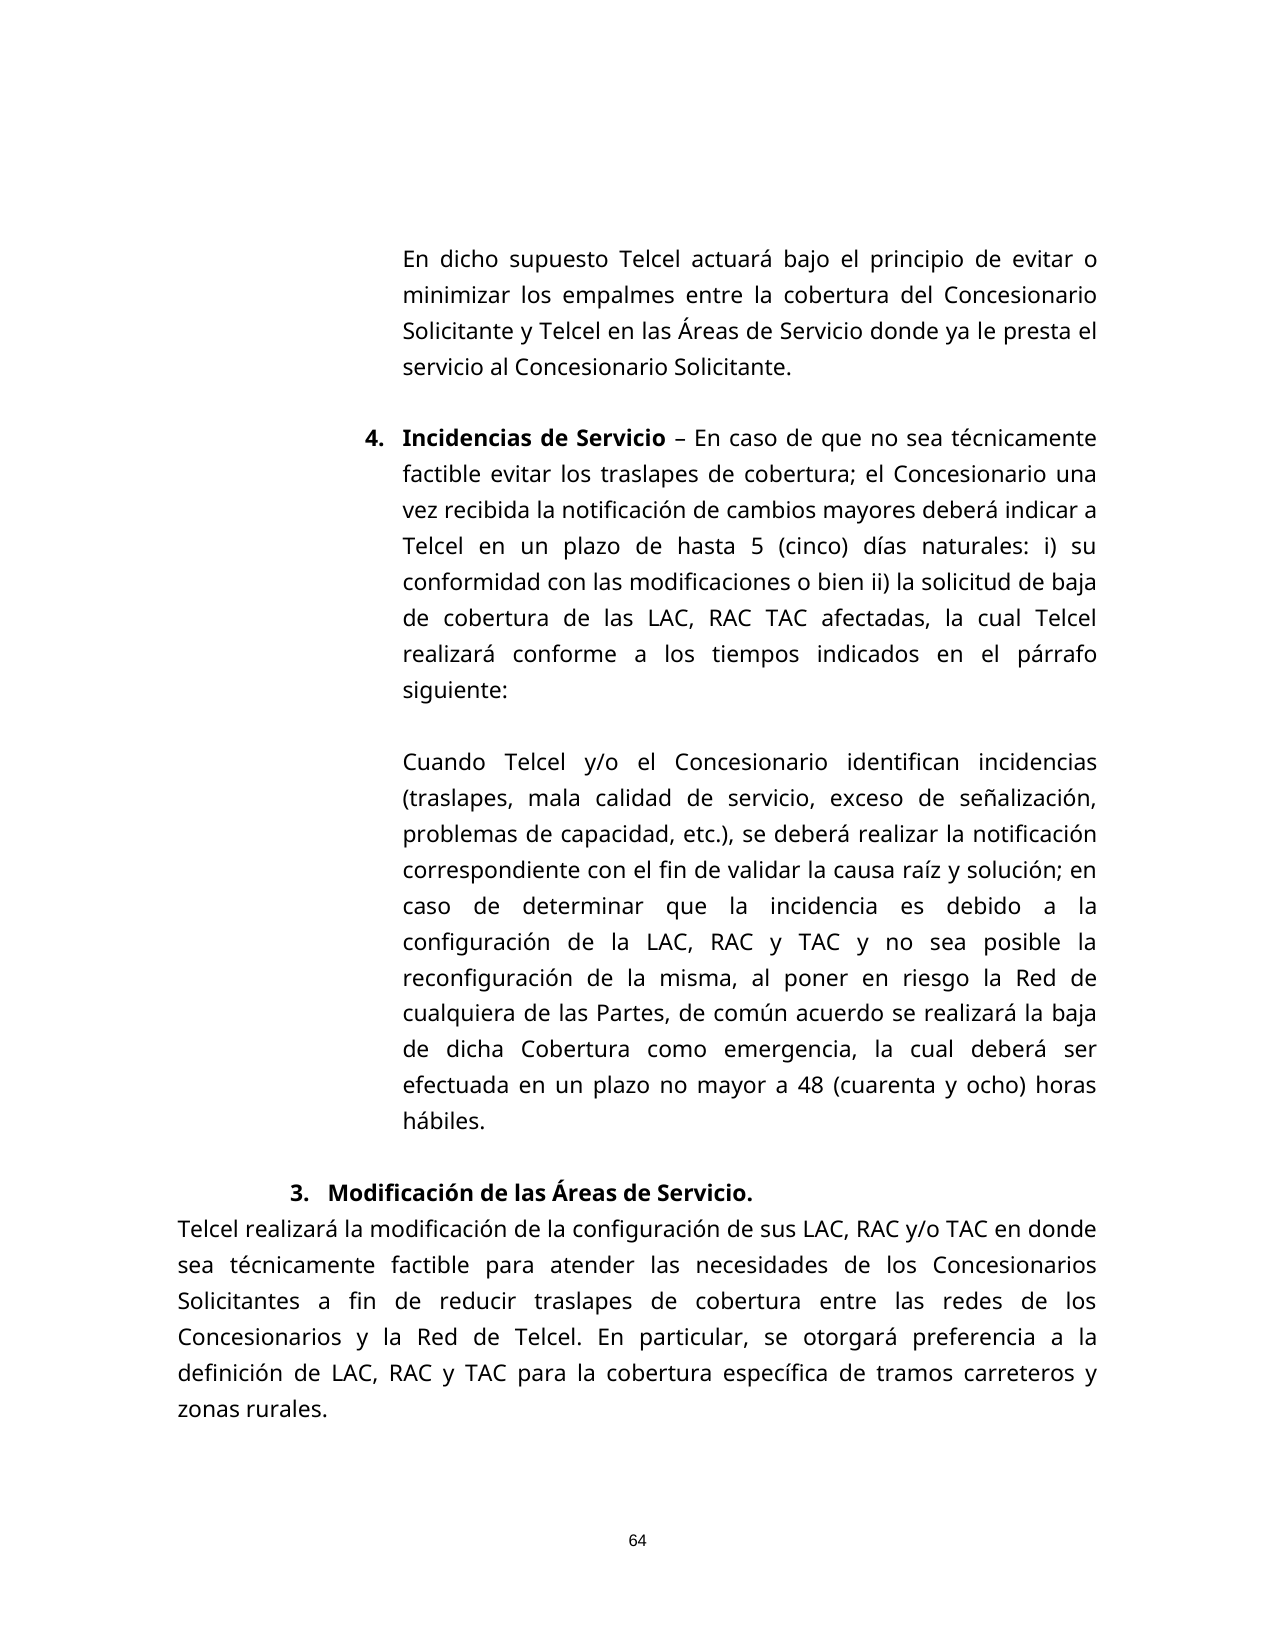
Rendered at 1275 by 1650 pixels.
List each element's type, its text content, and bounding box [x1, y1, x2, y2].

list Modificación de las Áreas de Servicio. [290, 1177, 1098, 1208]
text Telcel realizará la modificación de la configuración de sus LAC, RAC y/o TAC en donde sea técnicamente factible para atender las necesidades de los Concesionarios Solicitantes a fin de reducir traslapes de cobertura entre las redes de los Concesionarios y la Red de Telcel. En particular, se otorgará preferencia a la definición de LAC, RAC y TAC para la cobertura específica de tramos carreteros y zonas rurales. [177, 1213, 1098, 1424]
list Incidencias de Servicio – En caso de que no sea técnicamente factible evitar los traslapes de cobertura; el Concesionario una vez recibida la notificación de cambios mayores deberá indicar a Telcel en un plazo de hasta 5 (cinco) días naturales: i) su conformidad con las modificaciones o bien ii) la solicitud de baja de cobertura de las LAC, RAC TAC afectadas, la cual Telcel realizará conforme a los tiempos indicados en el párrafo siguiente: [365, 422, 1098, 705]
text Cuando Telcel y/o el Concesionario identifican incidencias (traslapes, mala calidad de servicio, exceso de señalización, problemas de capacidad, etc.), se deberá realizar la notificación correspondiente con el fin de validar la causa raíz y solución; en caso de determinar que la incidencia es debido a la configuración de la LAC, RAC y TAC y no sea posible la reconfiguración de la misma, al poner en riesgo la Red de cualquiera de las Partes, de común acuerdo se realizará la baja de dicha Cobertura como emergencia, la cual deberá ser efectuada en un plazo no mayor a 48 (cuarenta y ocho) horas hábiles. [402, 746, 1098, 1136]
text En dicho supuesto Telcel actuará bajo el principio de evitar o minimizar los empalmes entre la cobertura del Concesionario Solicitante y Telcel en las Áreas de Servicio donde ya le presta el servicio al Concesionario Solicitante. [402, 243, 1098, 382]
